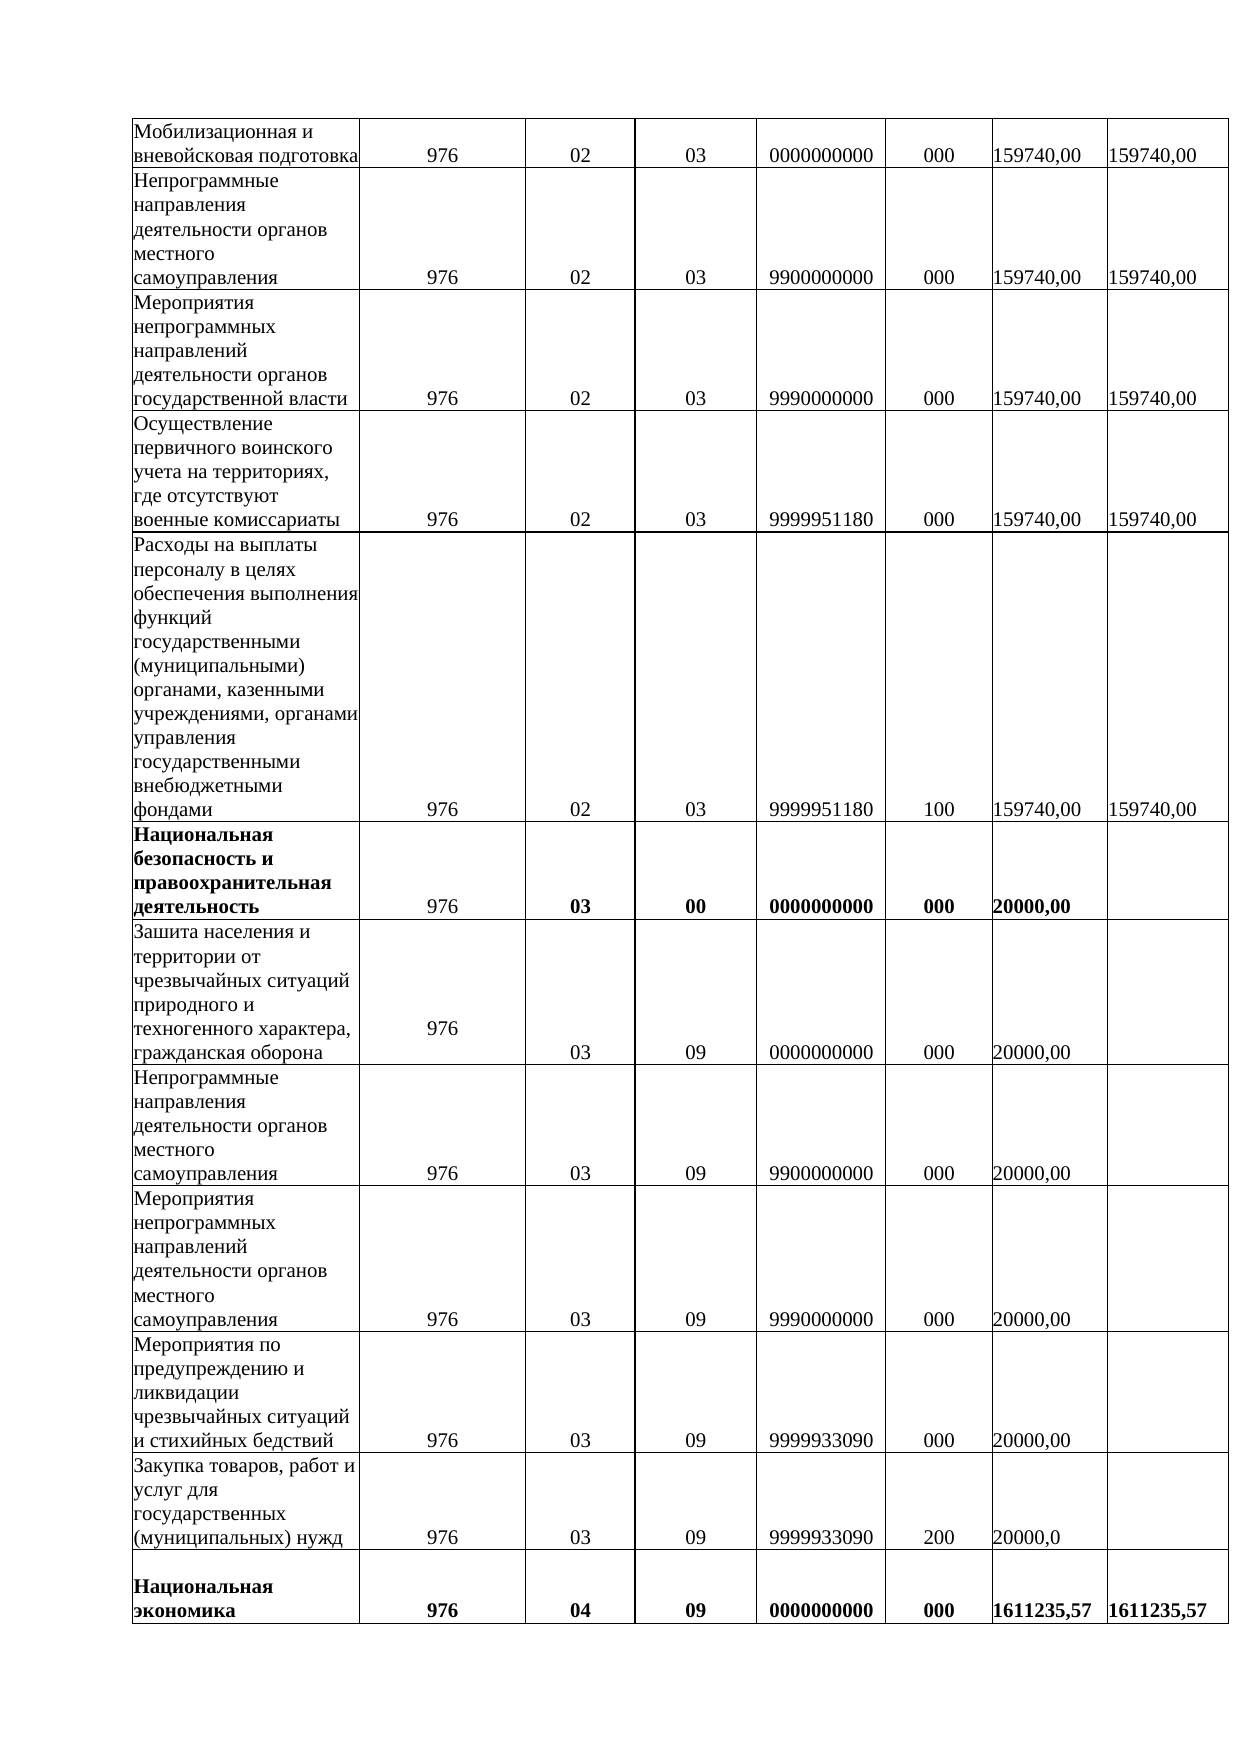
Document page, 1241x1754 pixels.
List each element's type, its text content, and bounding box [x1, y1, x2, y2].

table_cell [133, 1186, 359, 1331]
table_cell 159740,00 [1108, 119, 1228, 167]
table_cell 000 [886, 822, 992, 918]
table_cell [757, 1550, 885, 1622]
table_cell Непрограммные направления деятельности органов местного самоуправления [133, 168, 359, 289]
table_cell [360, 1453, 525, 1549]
table_cell 09 [636, 920, 756, 1064]
table_cell 159740,00 [1108, 411, 1228, 531]
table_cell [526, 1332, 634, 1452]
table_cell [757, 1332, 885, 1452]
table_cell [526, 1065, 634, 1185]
table_cell 159740,00 [993, 411, 1107, 531]
table_cell 159740,00 [993, 168, 1107, 289]
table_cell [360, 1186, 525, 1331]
table_cell 159740,00 [1108, 533, 1228, 821]
table_cell 00 [636, 822, 756, 918]
table_cell 976 [360, 168, 525, 289]
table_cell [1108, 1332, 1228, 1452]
table_cell 02 [526, 533, 634, 821]
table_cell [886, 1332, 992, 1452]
table_cell 159740,00 [993, 119, 1107, 167]
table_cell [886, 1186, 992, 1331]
table_cell 159740,00 [1108, 290, 1228, 410]
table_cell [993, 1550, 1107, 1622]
table_cell 159740,00 [1108, 168, 1228, 289]
table_cell Мероприятия непрограммных направлений деятельности органов государственной власти [133, 290, 359, 410]
table_cell 03 [636, 290, 756, 410]
table_cell 159740,00 [993, 533, 1107, 821]
table_cell 976 [360, 290, 525, 410]
table_cell 02 [526, 119, 634, 167]
table_cell 03 [636, 168, 756, 289]
table_cell 159740,00 [993, 290, 1107, 410]
table_cell Мобилизационная и вневойсковая подготовка [133, 119, 359, 167]
table_cell 03 [636, 411, 756, 531]
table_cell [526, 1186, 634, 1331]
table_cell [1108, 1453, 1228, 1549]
table_cell 03 [526, 920, 634, 1064]
table_cell 9900000000 [757, 168, 885, 289]
table_cell 03 [636, 119, 756, 167]
table_cell [1108, 920, 1228, 1064]
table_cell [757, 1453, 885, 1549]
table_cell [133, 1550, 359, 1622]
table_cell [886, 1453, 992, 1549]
table_cell 0000000000 [757, 119, 885, 167]
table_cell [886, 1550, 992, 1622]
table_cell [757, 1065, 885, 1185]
table_cell 0000000000 [757, 920, 885, 1064]
table_cell 03 [526, 822, 634, 918]
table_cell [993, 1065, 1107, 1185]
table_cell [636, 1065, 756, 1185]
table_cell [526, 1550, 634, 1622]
table_cell [1108, 822, 1228, 918]
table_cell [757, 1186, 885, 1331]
table_cell 9999951180 [757, 533, 885, 821]
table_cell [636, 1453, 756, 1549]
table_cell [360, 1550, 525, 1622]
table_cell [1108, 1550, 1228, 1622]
table_cell 976 [360, 920, 525, 1064]
table_cell 0000000000 [757, 822, 885, 918]
table_cell 000 [886, 411, 992, 531]
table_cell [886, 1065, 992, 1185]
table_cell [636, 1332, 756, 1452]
table_cell 02 [526, 411, 634, 531]
table_cell Непрограммные направления деятельности органов местного самоуправления [133, 1065, 359, 1185]
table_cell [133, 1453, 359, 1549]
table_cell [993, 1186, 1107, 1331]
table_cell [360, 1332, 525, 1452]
table_cell 9990000000 [757, 290, 885, 410]
table_cell 976 [360, 533, 525, 821]
table_cell Расходы на выплаты персоналу в целях обеспечения выполнения функций государственными (муниципальными) органами, казенными учреждениями, органами управления государственными внебюджетными фондами [133, 533, 359, 821]
table_cell 100 [886, 533, 992, 821]
table_cell 9999951180 [757, 411, 885, 531]
table_cell Национальная безопасность и правоохранительная деятельность [133, 822, 359, 918]
table_cell 000 [886, 119, 992, 167]
table_cell 000 [886, 920, 992, 1064]
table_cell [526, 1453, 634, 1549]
table_cell 20000,00 [993, 920, 1107, 1064]
table_cell 02 [526, 290, 634, 410]
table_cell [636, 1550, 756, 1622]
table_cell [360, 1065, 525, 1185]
table_cell 000 [886, 168, 992, 289]
table_cell 20000,00 [993, 822, 1107, 918]
table_cell 000 [886, 290, 992, 410]
table_cell 976 [360, 411, 525, 531]
table_cell 03 [636, 533, 756, 821]
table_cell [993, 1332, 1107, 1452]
table_cell 02 [526, 168, 634, 289]
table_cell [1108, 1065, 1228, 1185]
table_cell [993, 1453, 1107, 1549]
table_cell 976 [360, 119, 525, 167]
table_cell Зашита населения и территории от чрезвычайных ситуаций природного и техногенного характера, гражданская оборона [133, 920, 359, 1064]
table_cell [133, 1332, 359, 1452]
table_cell Осуществление первичного воинского учета на территориях, где отсутствуют военные комиссариаты [133, 411, 359, 531]
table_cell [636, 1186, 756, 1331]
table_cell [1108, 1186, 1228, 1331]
table_cell 976 [360, 822, 525, 918]
